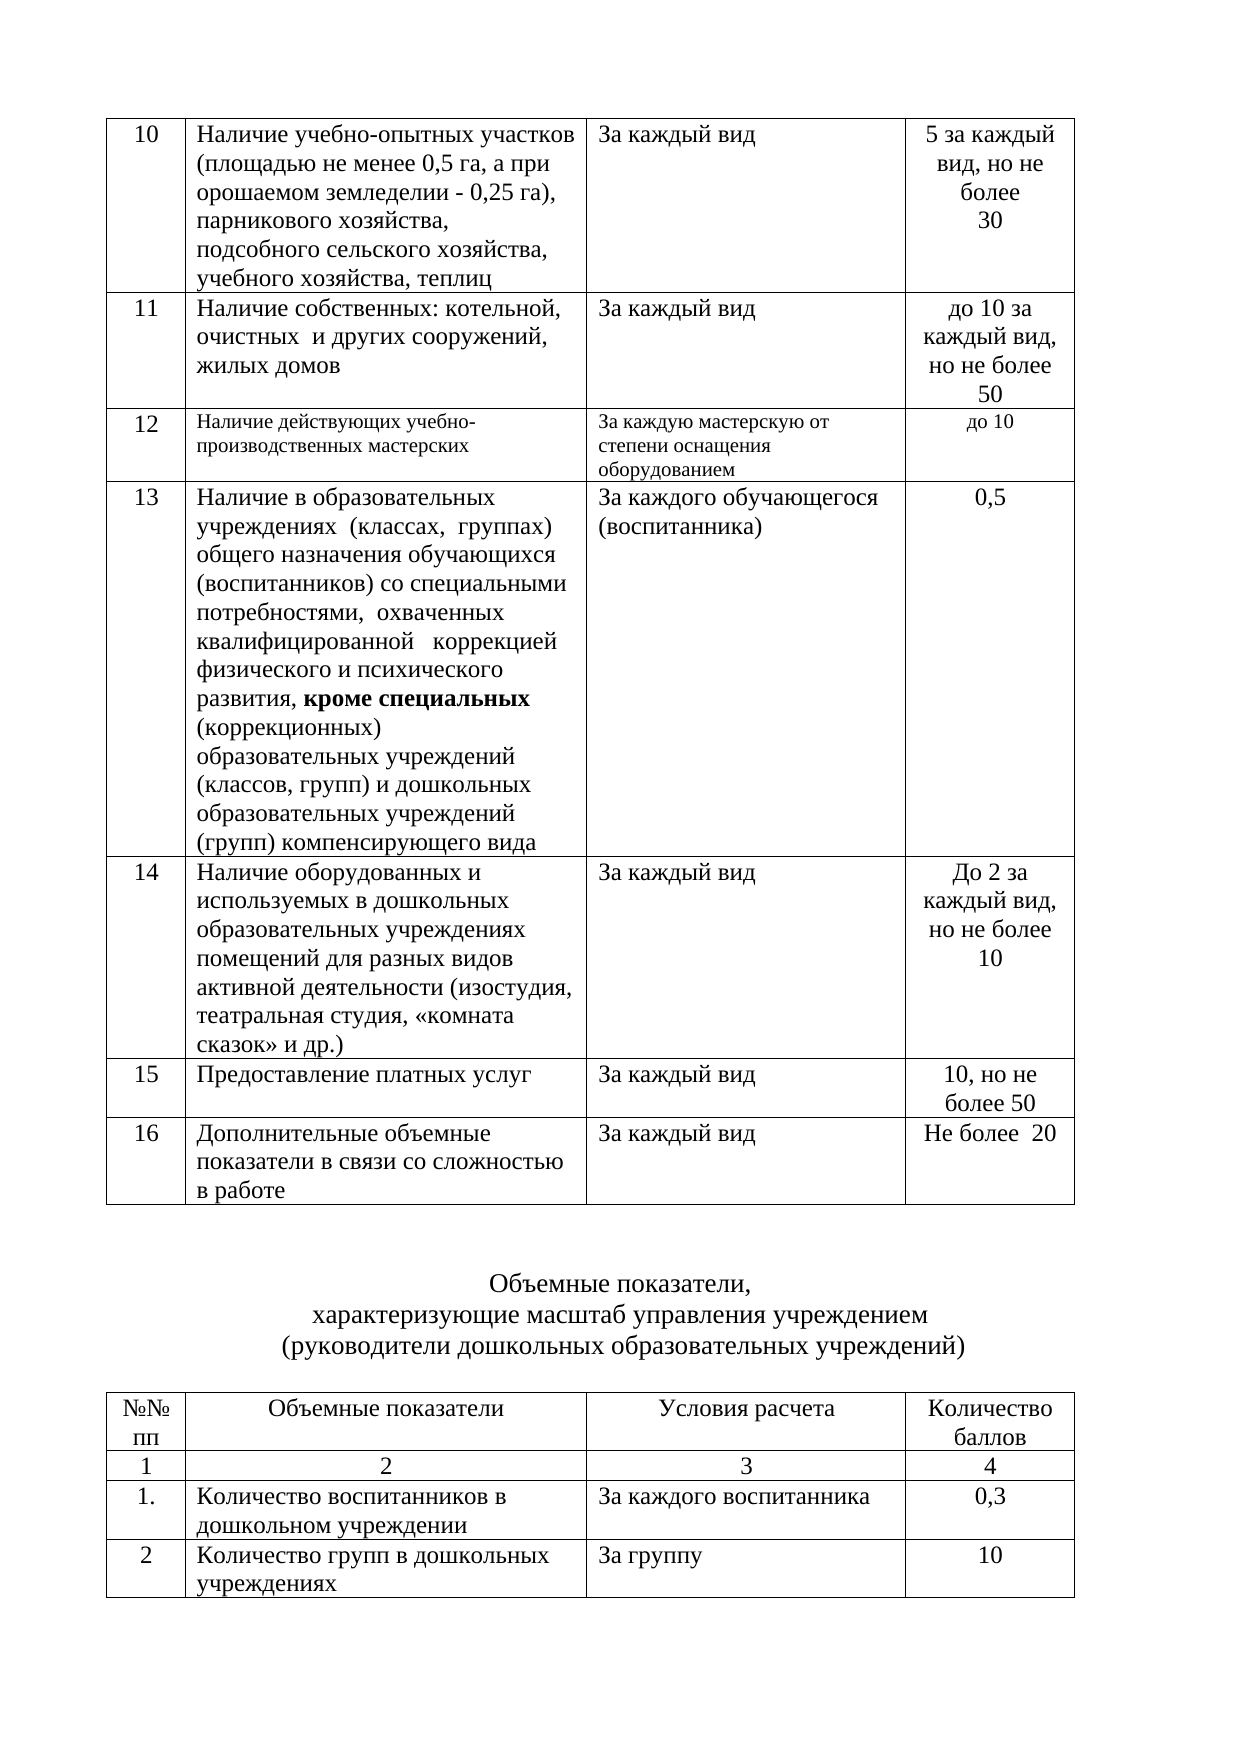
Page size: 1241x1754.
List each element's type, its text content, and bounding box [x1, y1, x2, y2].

table_cell 14 [107, 857, 185, 1058]
table_cell Наличие в образовательных учреждениях (классах, группах) общего назначения обучающихся (воспитанников) со специальными потребностями, охваченных квалифицированной коррекцией физического и психического развития, кроме специальных (коррекционных) образовательных учреждений (классов, групп) и дошкольных образовательных учреждений (групп) компенсирующего вида [186, 482, 586, 856]
table_cell Наличие собственных: котельной, очистных и других сооружений, жилых домов [186, 293, 586, 408]
table_cell 16 [107, 1118, 185, 1204]
table_cell За каждую мастерскую от степени оснащения оборудованием [587, 409, 905, 481]
text Объемные показатели, [118, 1267, 1122, 1298]
table_cell 2 [107, 1540, 185, 1597]
table_cell 1. [107, 1481, 185, 1539]
table_header Количество баллов [906, 1393, 1074, 1450]
table_cell Наличие оборудованных и используемых в дошкольных образовательных учреждениях помещений для разных видов активной деятельности (изостудия, театральная студия, «комната сказок» и др.) [186, 857, 586, 1058]
table_cell Наличие учебно-опытных участков (площадью не менее , а при орошаемом земледелии - ), парникового хозяйства, подсобного сельского хозяйства, учебного хозяйства, теплиц [186, 119, 586, 292]
table_cell 0,5 [906, 482, 1074, 856]
table_cell Не более 20 [906, 1118, 1074, 1204]
text (руководители дошкольных образовательных учреждений) [118, 1329, 1122, 1361]
table_cell За каждый вид [587, 119, 905, 292]
table_cell 13 [107, 482, 185, 856]
table_cell За каждый вид [587, 857, 905, 1058]
table_cell 10 [906, 1540, 1074, 1597]
table_header №№ пп [107, 1393, 185, 1450]
table_cell За каждый вид [587, 293, 905, 408]
text характеризующие масштаб управления учреждением [118, 1298, 1122, 1329]
table_cell Наличие действующих учебно-производственных мастерских [186, 409, 586, 481]
table_cell За каждого обучающегося (воспитанника) [587, 482, 905, 856]
table_cell 12 [107, 409, 185, 481]
table_cell За каждый вид [587, 1118, 905, 1204]
table_cell 4 [906, 1451, 1074, 1480]
table_header Объемные показатели [186, 1393, 586, 1450]
table_cell 10 [107, 119, 185, 292]
table_header Условия расчета [587, 1393, 905, 1450]
table_cell 11 [107, 293, 185, 408]
table_cell За группу [587, 1540, 905, 1597]
table_cell Предоставление платных услуг [186, 1059, 586, 1117]
table_cell До 2 за каждый вид, но не более 10 [906, 857, 1074, 1058]
table_cell 10, но не более 50 [906, 1059, 1074, 1117]
table_cell 2 [186, 1451, 586, 1480]
table_cell 15 [107, 1059, 185, 1117]
table_cell Количество групп в дошкольных учреждениях [186, 1540, 586, 1597]
table_cell до 10 за каждый вид, но не более 50 [906, 293, 1074, 408]
table_cell Дополнительные объемные показатели в связи со сложностью в работе [186, 1118, 586, 1204]
table_cell За каждого воспитанника [587, 1481, 905, 1539]
table_cell до 10 [906, 409, 1074, 481]
table_cell 3 [587, 1451, 905, 1480]
table_cell 1 [107, 1451, 185, 1480]
table_cell Количество воспитанников в дошкольном учреждении [186, 1481, 586, 1539]
table_cell 0,3 [906, 1481, 1074, 1539]
table_cell 5 за каждый вид, но не более 30 [906, 119, 1074, 292]
table_cell За каждый вид [587, 1059, 905, 1117]
